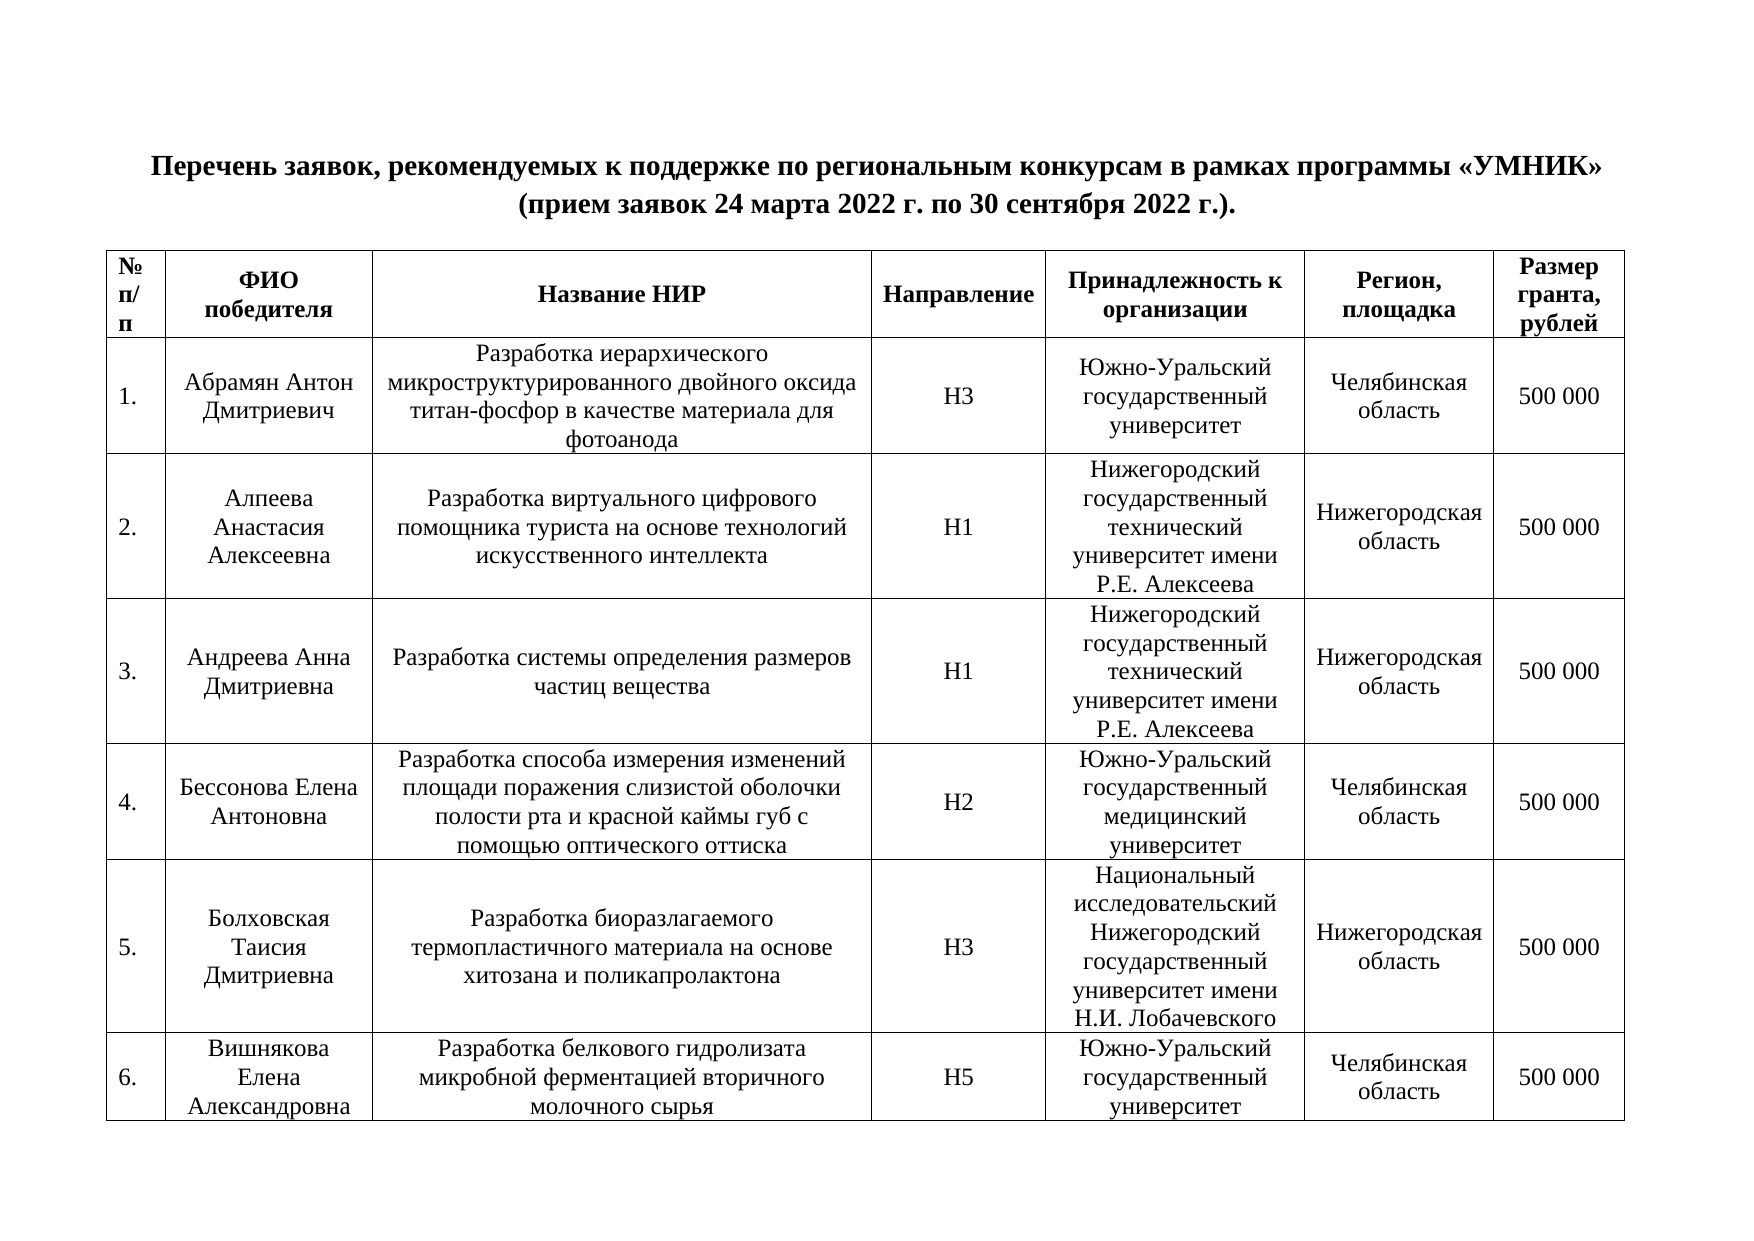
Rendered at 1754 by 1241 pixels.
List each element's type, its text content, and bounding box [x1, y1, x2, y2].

table_header Название НИР [373, 251, 871, 337]
table_cell Н3 [872, 860, 1045, 1032]
table_cell 500 000 [1494, 338, 1624, 453]
table_cell Разработка белкового гидролизата микробной ферментацией вторичного молочного сырья [373, 1033, 871, 1119]
table_cell Н5 [872, 1033, 1045, 1119]
table_cell Челябинская область [1305, 338, 1493, 453]
table_cell Разработка системы определения размеров частиц вещества [373, 599, 871, 743]
table_header Принадлежность к организации [1046, 251, 1304, 337]
table_cell Нижегородский государственный технический университет имени Р.Е. Алексеева [1046, 599, 1304, 743]
text Перечень заявок, рекомендуемых к поддержке по региональным конкурсам в рамках программы «УМНИК» (прием заявок 24 марта 2022 г. по 30 сентября 2022 г.). [118, 148, 1636, 220]
table_cell Разработка способа измерения изменений площади поражения слизистой оболочки полости рта и красной каймы губ с помощью оптического оттиска [373, 744, 871, 859]
table_header Регион, площадка [1305, 251, 1493, 337]
table_cell Разработка иерархического микроструктурированного двойного оксида титан-фосфор в качестве материала для фотоанода [373, 338, 871, 453]
table_header Размер гранта, рублей [1494, 251, 1624, 337]
table_cell Национальный исследовательский Нижегородский государственный университет имени Н.И. Лобачевского [1046, 860, 1304, 1032]
table_cell Н3 [872, 338, 1045, 453]
table_cell Н1 [872, 454, 1045, 598]
table_cell Абрамян Антон Дмитриевич [166, 338, 372, 453]
table_cell Нижегородская область [1305, 454, 1493, 598]
table_cell 500 000 [1494, 744, 1624, 859]
table_cell [107, 860, 165, 1032]
table_cell Андреева Анна Дмитриевна [166, 599, 372, 743]
table_cell Нижегородский государственный технический университет имени Р.Е. Алексеева [1046, 454, 1304, 598]
table_header № п/п [107, 251, 165, 337]
table_cell Бессонова Елена Антоновна [166, 744, 372, 859]
table_cell Н1 [872, 599, 1045, 743]
table_cell Разработка виртуального цифрового помощника туриста на основе технологий искусственного интеллекта [373, 454, 871, 598]
table_cell [107, 1033, 165, 1119]
table_cell Алпеева Анастасия Алексеевна [166, 454, 372, 598]
table_cell Н2 [872, 744, 1045, 859]
table_cell Нижегородская область [1305, 599, 1493, 743]
table_cell 500 000 [1494, 454, 1624, 598]
table_header Направление [872, 251, 1045, 337]
table_cell [107, 744, 165, 859]
table_cell Южно-Уральский государственный университет [1046, 338, 1304, 453]
table_cell 500 000 [1494, 1033, 1624, 1119]
table_cell Южно-Уральский государственный медицинский университет [1046, 744, 1304, 859]
table_cell Болховская Таисия Дмитриевна [166, 860, 372, 1032]
table_header ФИО победителя [166, 251, 372, 337]
table_cell [107, 454, 165, 598]
table_cell 500 000 [1494, 599, 1624, 743]
table_cell [107, 338, 165, 453]
table_cell 500 000 [1494, 860, 1624, 1032]
table_cell Южно-Уральский государственный университет [1046, 1033, 1304, 1119]
table_cell Челябинская область [1305, 1033, 1493, 1119]
table_cell Вишнякова Елена Александровна [166, 1033, 372, 1119]
table_cell [107, 599, 165, 743]
table_cell Разработка биоразлагаемого термопластичного материала на основе хитозана и поликапролактона [373, 860, 871, 1032]
table_cell Челябинская область [1305, 744, 1493, 859]
table_cell Нижегородская область [1305, 860, 1493, 1032]
